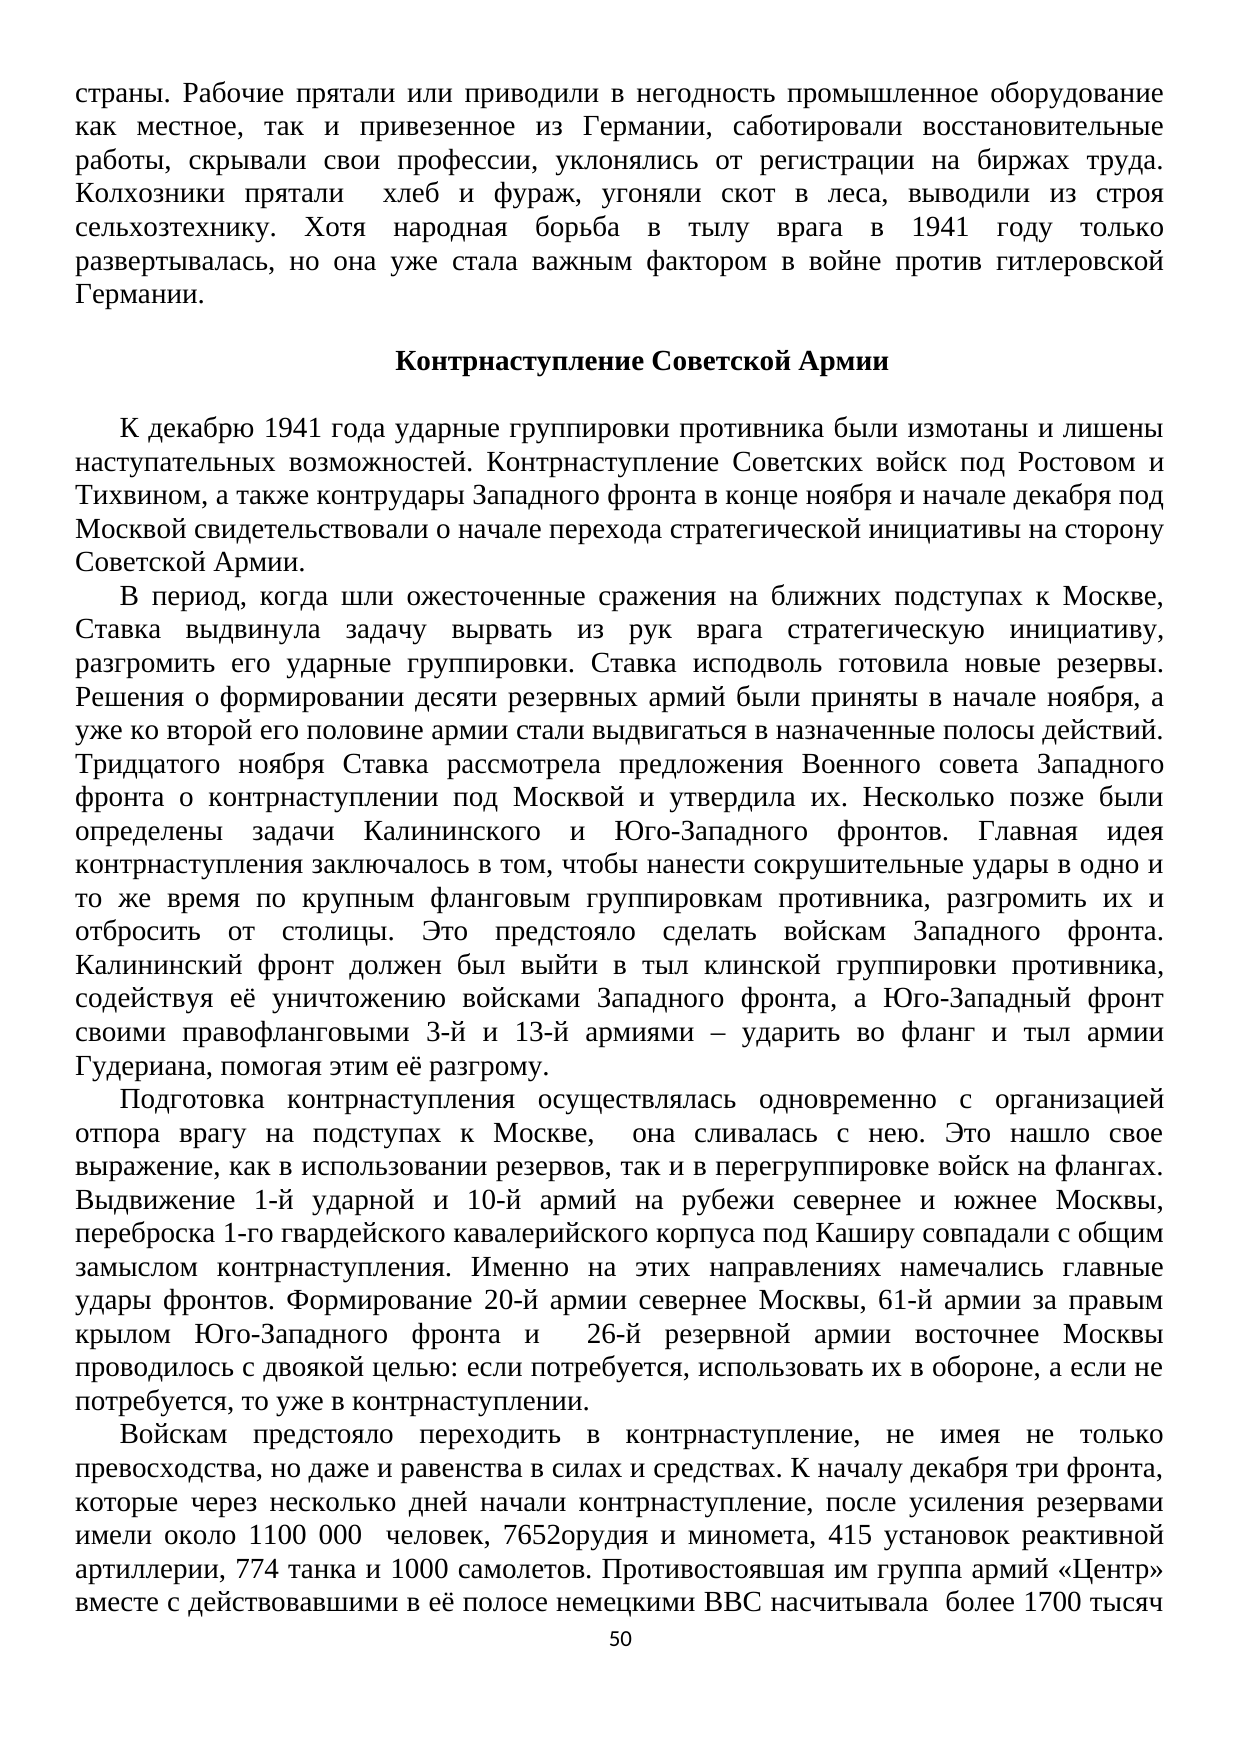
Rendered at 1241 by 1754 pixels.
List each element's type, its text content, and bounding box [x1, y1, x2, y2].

text Подготовка контрнаступления осуществлялась одновременно с организацией отпора врагу на подступах к Москве, она сливалась с нею. Это нашло свое выражение, как в использовании резервов, так и в перегруппировке войск на флангах. Выдвижение 1-й ударной и 10-й армий на рубежи севернее и южнее Москвы, переброска 1-го гвардейского кавалерийского корпуса под Каширу совпадали с общим замыслом контрнаступления. Именно на этих направлениях намечались главные удары фронтов. Формирование 20-й армии севернее Москвы, 61-й армии за правым крылом Юго-Западного фронта и 26-й резервной армии восточнее Москвы проводилось с двоякой целью: если потребуется, использовать их в обороне, а если не потребуется, то уже в контрнаступлении. [75, 1081, 1165, 1417]
text Контрнаступление Советской Армии [75, 343, 1165, 377]
text В период, когда шли ожесточенные сражения на ближних подступах к Москве, Ставка выдвинула задачу вырвать из рук врага стратегическую инициативу, разгромить его ударные группировки. Ставка исподволь готовила новые резервы. Решения о формировании десяти резервных армий были приняты в начале ноября, а уже ко второй его половине армии стали выдвигаться в назначенные полосы действий. Тридцатого ноября Ставка рассмотрела предложения Военного совета Западного фронта о контрнаступлении под Москвой и утвердила их. Несколько позже были определены задачи Калининского и Юго-Западного фронтов. Главная идея контрнаступления заключалось в том, чтобы нанести сокрушительные удары в одно и то же время по крупным фланговым группировкам противника, разгромить их и отбросить от столицы. Это предстояло сделать войскам Западного фронта. Калининский фронт должен был выйти в тыл клинской группировки противника, содействуя её уничтожению войсками Западного фронта, а Юго-Западный фронт своими правофланговыми 3-й и 13-й армиями – ударить во фланг и тыл армии Гудериана, помогая этим её разгрому. [75, 578, 1165, 1081]
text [75, 1417, 1165, 1618]
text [75, 75, 1165, 310]
text К декабрю 1941 года ударные группировки противника были измотаны и лишены наступательных возможностей. Контрнаступление Советских войск под Ростовом и Тихвином, а также контрудары Западного фронта в конце ноября и начале декабря под Москвой свидетельствовали о начале перехода стратегической инициативы на сторону Советской Армии. [75, 410, 1165, 578]
